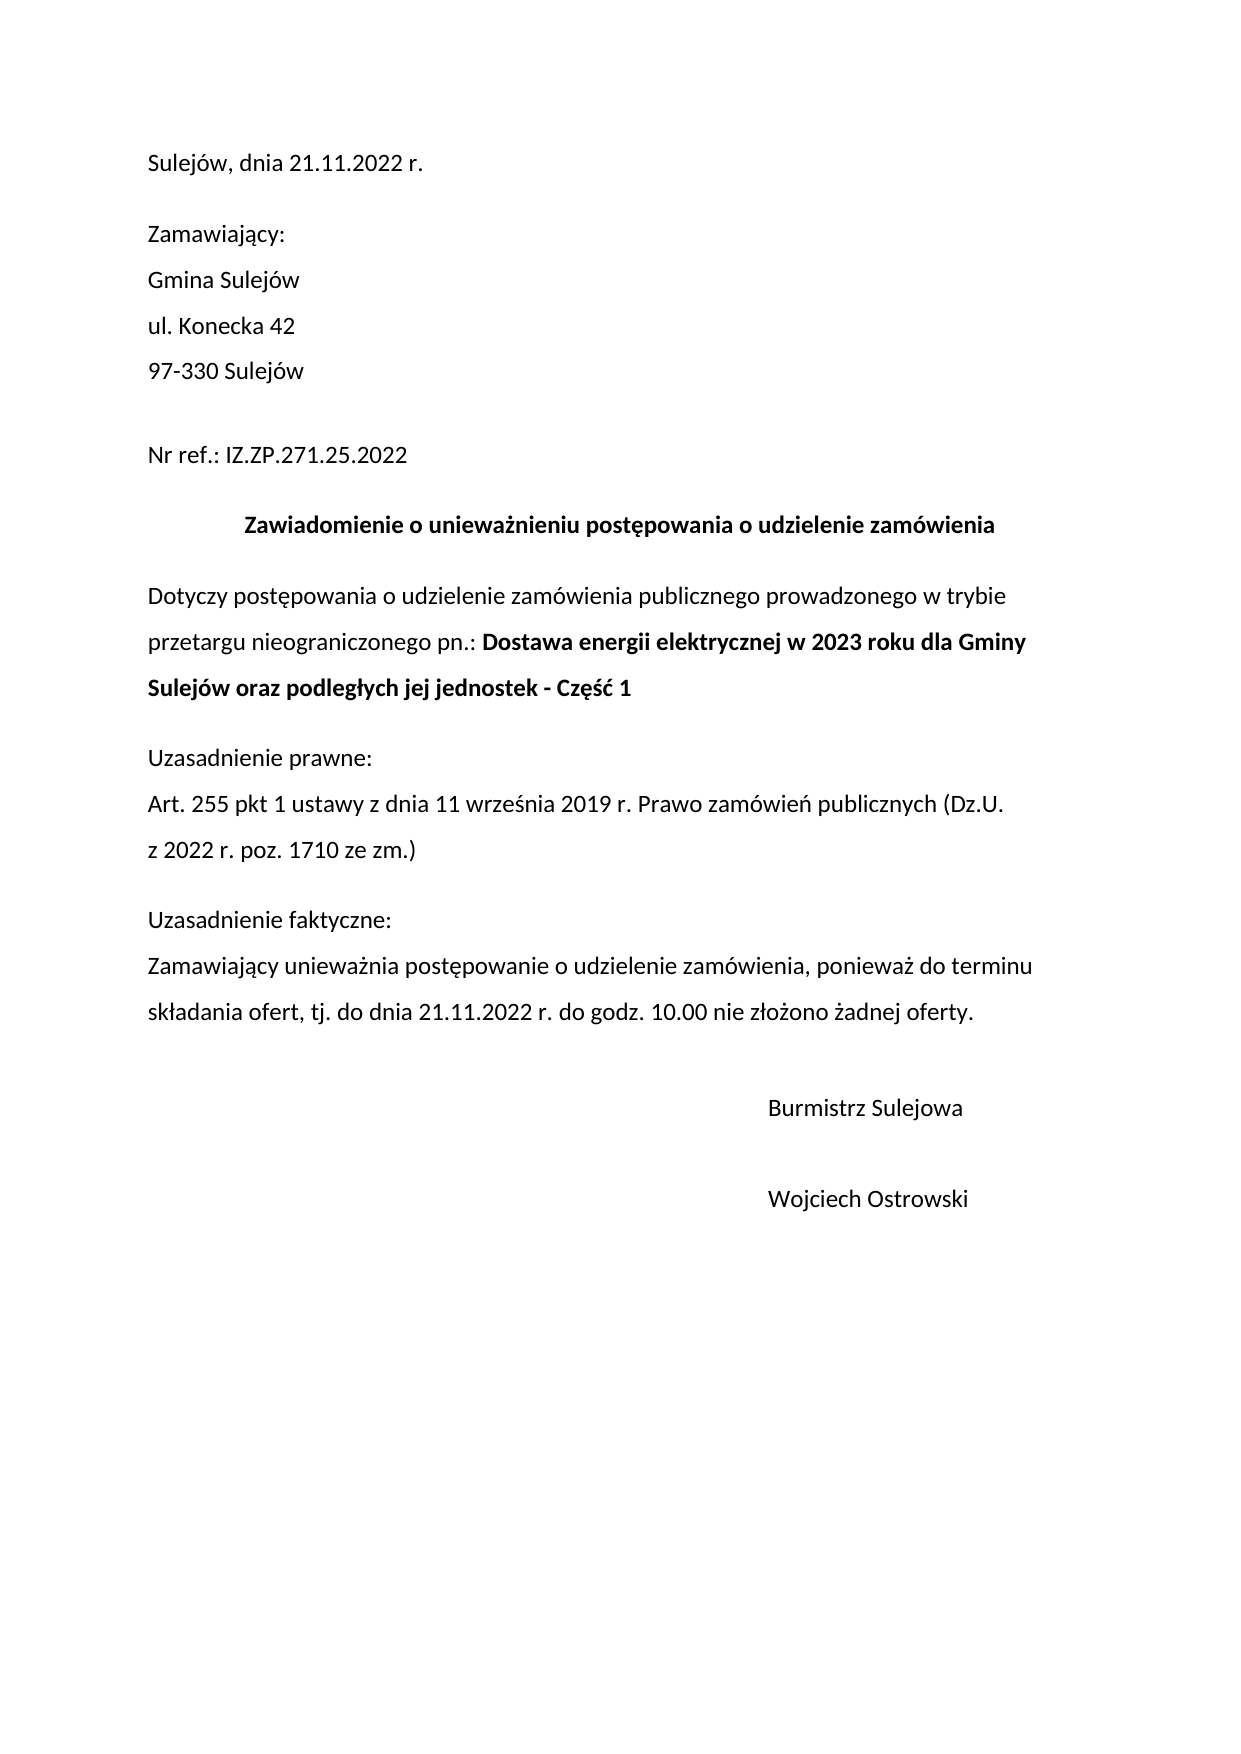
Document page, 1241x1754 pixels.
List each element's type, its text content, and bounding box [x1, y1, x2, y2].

text Zamawiający: [148, 218, 1093, 249]
text Uzasadnienie prawne: [148, 742, 1093, 773]
text ul. Konecka 42 [148, 310, 1093, 340]
text Gmina Sulejów [148, 264, 1093, 294]
text Wojciech Ostrowski [148, 1183, 1093, 1214]
text 97-330 Sulejów [148, 356, 1093, 386]
text Art. 255 pkt 1 ustawy z dnia 11 września 2019 r. Prawo zamówień publicznych (Dz.U. z 2022 r. poz. 1710 ze zm.) [148, 788, 1093, 864]
text Uzasadnienie faktyczne: [148, 904, 1093, 935]
text Zamawiający unieważnia postępowanie o udzielenie zamówienia, ponieważ do terminu składania ofert, tj. do dnia 21.11.2022 r. do godz. 10.00 nie złożono żadnej oferty. [148, 950, 1093, 1027]
subtitle Zawiadomienie o unieważnieniu postępowania o udzielenie zamówienia [148, 509, 1093, 540]
text Burmistrz Sulejowa [148, 1092, 1093, 1122]
text Sulejów, dnia 21.11.2022 r. [148, 148, 1093, 178]
text Dotyczy postępowania o udzielenie zamówienia publicznego prowadzonego w trybie przetargu nieograniczonego pn.: Dostawa energii elektrycznej w 2023 roku dla Gminy Sulejów oraz podległych jej jednostek - Część 1 [148, 580, 1093, 702]
text Nr ref.: IZ.ZP.271.25.2022 [148, 439, 1093, 469]
